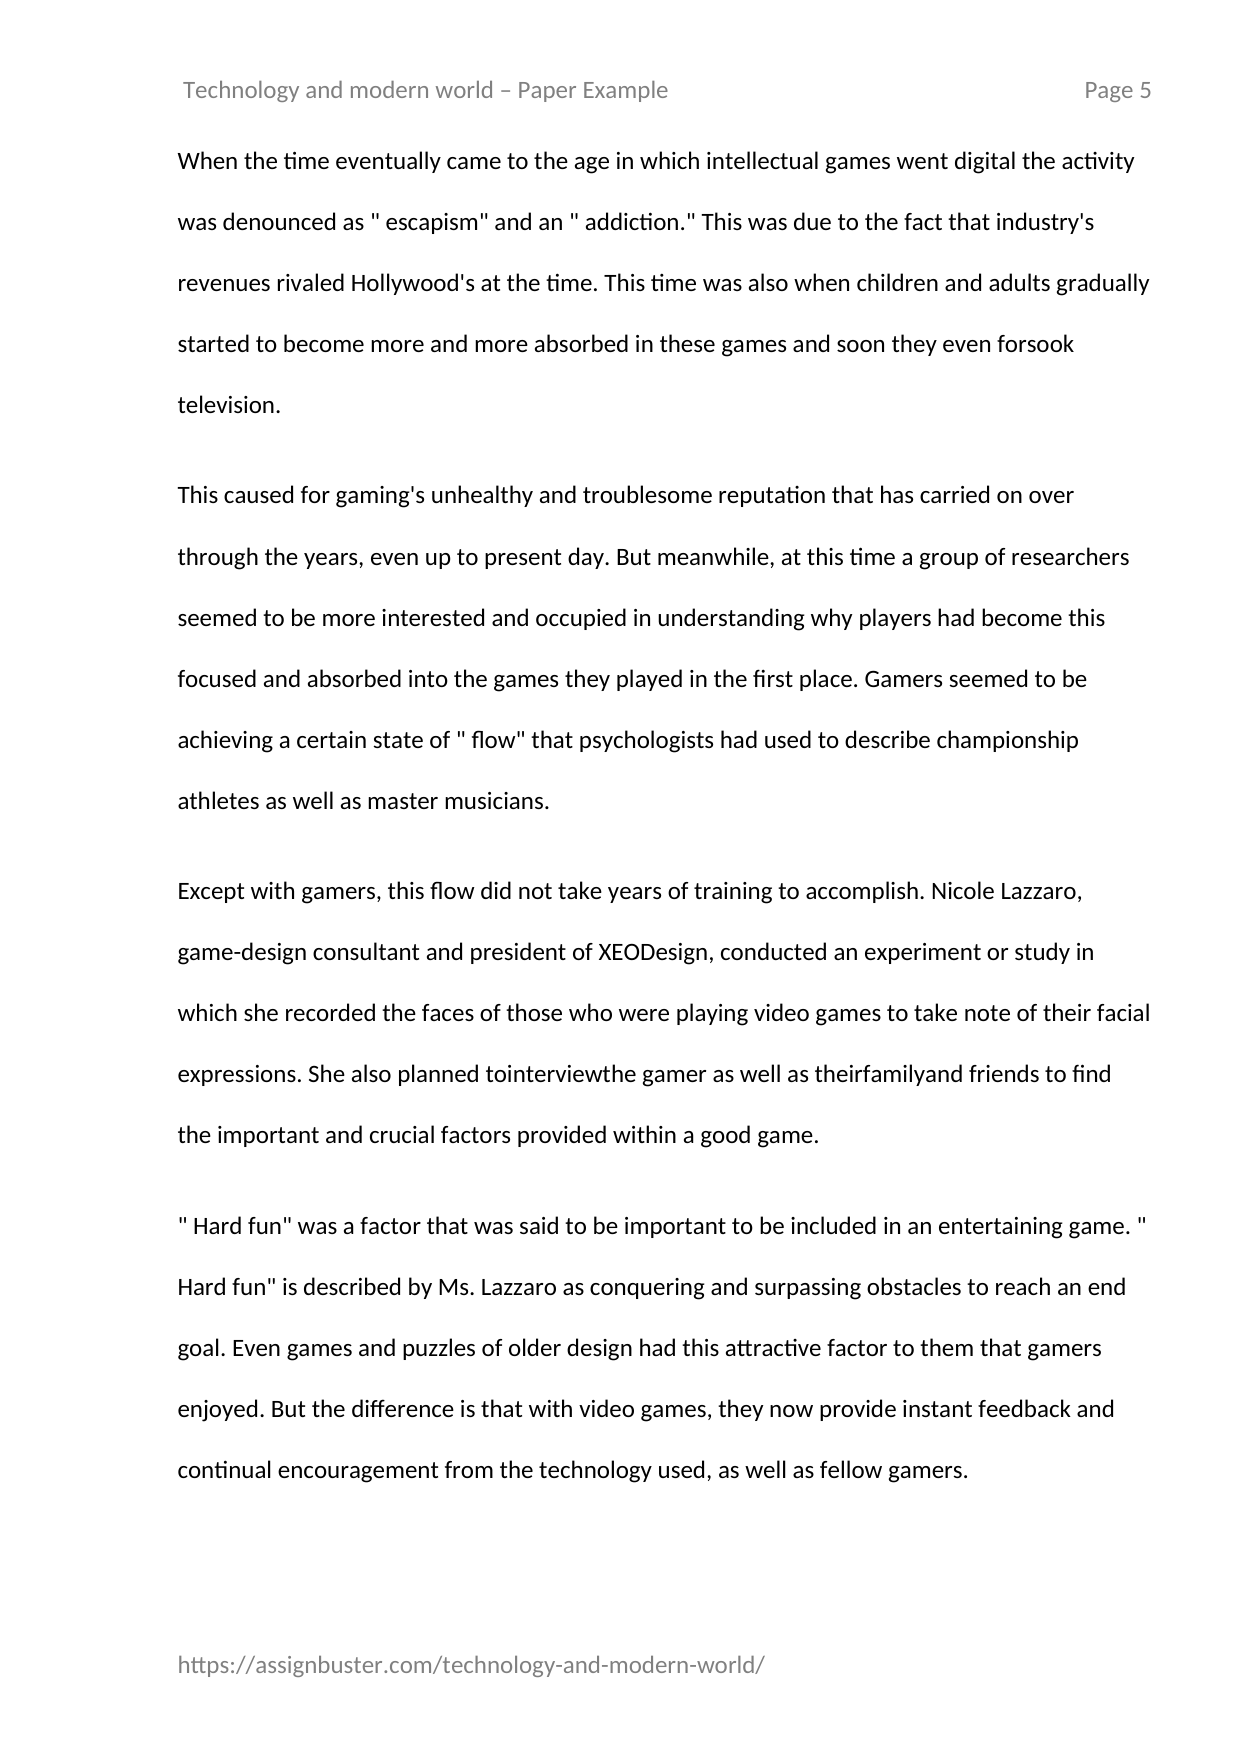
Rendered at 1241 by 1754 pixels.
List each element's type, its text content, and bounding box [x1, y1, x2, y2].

text Except with gamers, this flow did not take years of training to accomplish. Nicole Lazzaro, game-design consultant and president of XEODesign, conducted an experiment or study in which she recorded the faces of those who were playing video games to take note of their facial expressions. She also planned tointerviewthe gamer as well as theirfamilyand friends to find the important and crucial factors provided within a good game. [177, 875, 1152, 1150]
text When the time eventually came to the age in which intellectual games went digital the activity was denounced as " escapism" and an " addiction." This was due to the fact that industry's revenues rivaled Hollywood's at the time. This time was also when children and adults gradually started to become more and more absorbed in these games and soon they even forsook television. [177, 145, 1152, 420]
text " Hard fun" was a factor that was said to be important to be included in an entertaining game. " Hard fun" is described by Ms. Lazzaro as conquering and surpassing obstacles to reach an end goal. Even games and puzzles of older design had this attractive factor to them that gamers enjoyed. But the difference is that with video games, they now provide instant feedback and continual encouragement from the technology used, as well as fellow gamers. [177, 1210, 1152, 1485]
text This caused for gaming's unhealthy and troublesome reputation that has carried on over through the years, even up to present day. But meanwhile, at this time a group of researchers seemed to be more interested and occupied in understanding why players had become this focused and absorbed into the games they played in the first place. Gamers seemed to be achieving a certain state of " flow" that psychologists had used to describe championship athletes as well as master musicians. [177, 480, 1152, 815]
